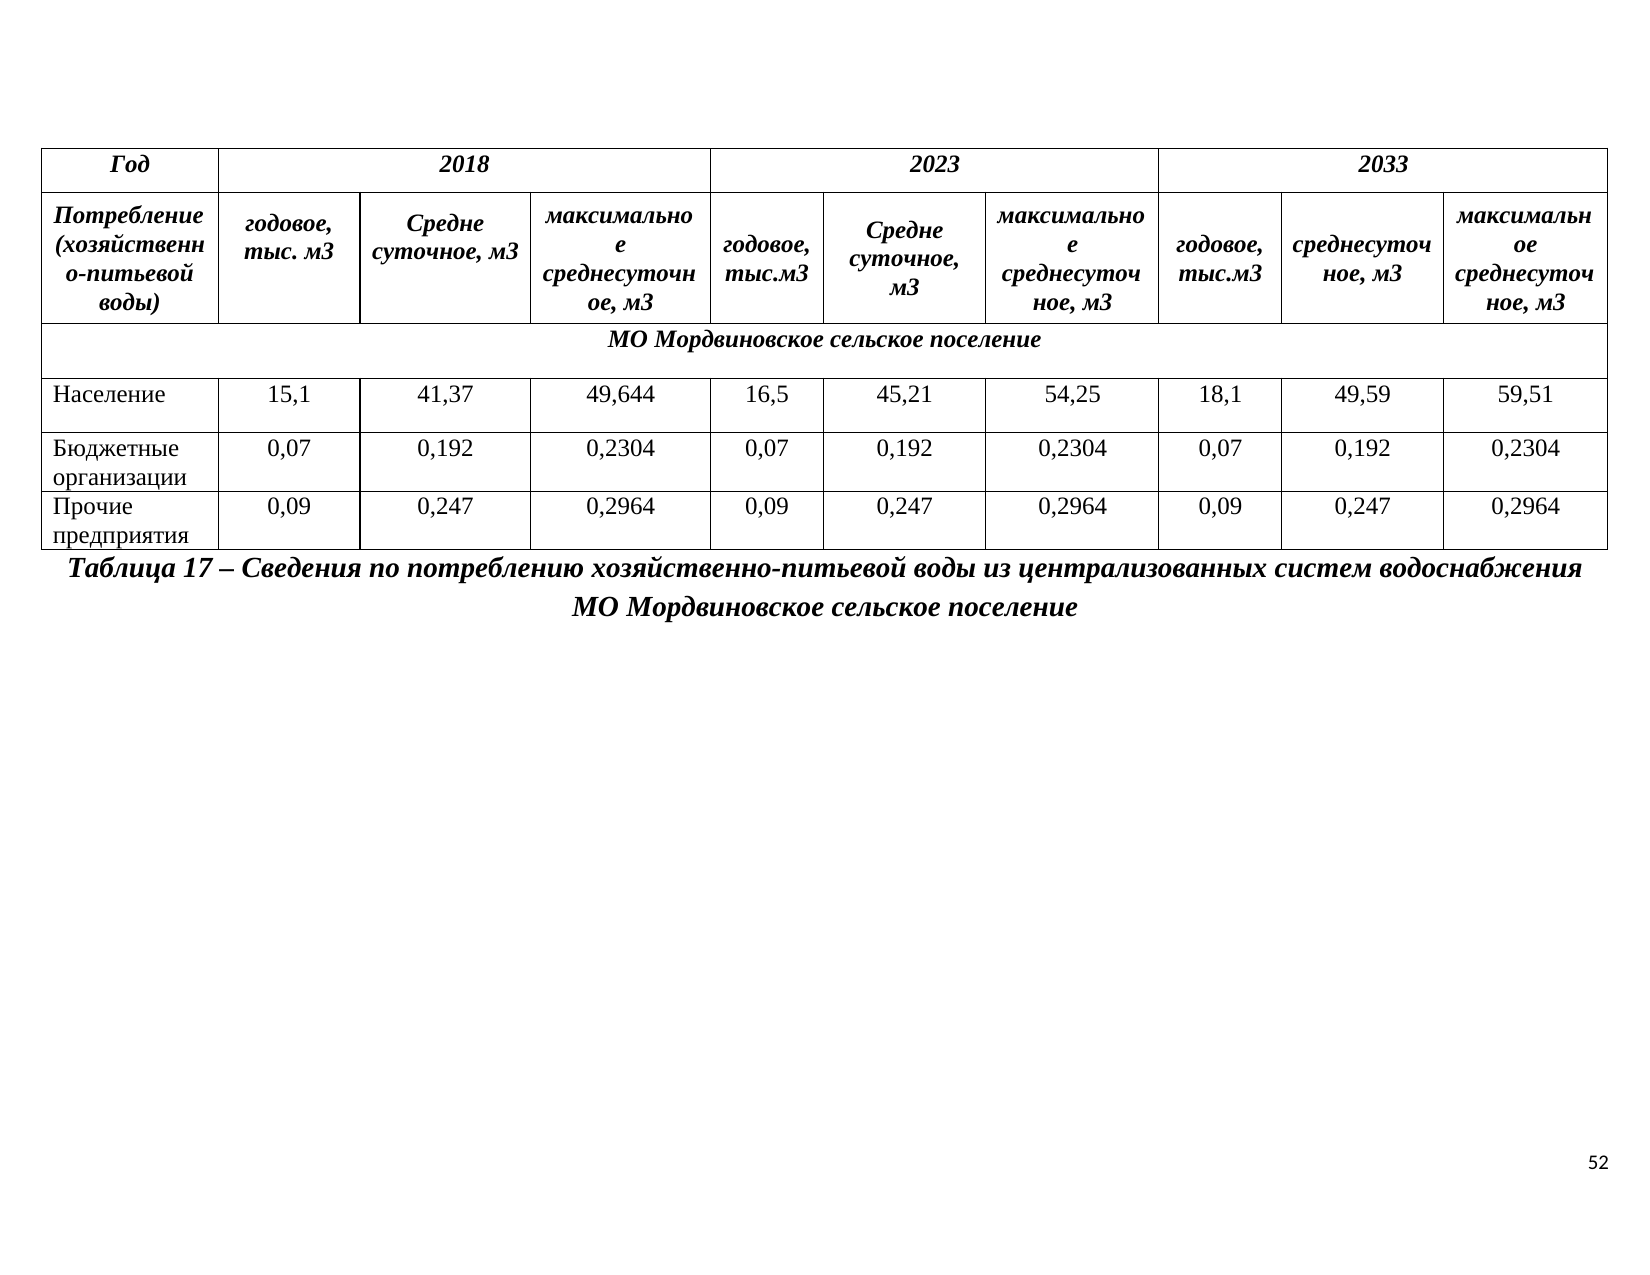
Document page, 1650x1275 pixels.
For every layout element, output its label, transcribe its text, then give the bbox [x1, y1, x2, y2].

table_cell МО Мордвиновское сельское поселение [42, 324, 1607, 378]
table_cell Прочие предприятия [42, 492, 218, 549]
table_cell 0,07 [711, 433, 823, 491]
table_cell максимальное среднесуточное, м3 [986, 193, 1158, 323]
table_cell 0,247 [824, 492, 985, 549]
table_cell 0,2304 [531, 433, 710, 491]
table_cell 15,1 [219, 379, 359, 432]
table_cell 16,5 [711, 379, 823, 432]
table_cell 0,07 [219, 433, 359, 491]
table_cell 0,247 [1282, 492, 1443, 549]
table_cell 0,192 [1282, 433, 1443, 491]
table_cell годовое, тыс.м3 [1159, 193, 1281, 323]
table_cell 54,25 [986, 379, 1158, 432]
table_cell 0,2964 [986, 492, 1158, 549]
table_cell 0,2964 [1444, 492, 1607, 549]
table_cell Население [42, 379, 218, 432]
table_header Год [42, 149, 218, 192]
table_cell максимальное среднесуточное, м3 [1444, 193, 1607, 323]
table_cell 0,09 [219, 492, 359, 549]
table_cell 0,192 [361, 433, 530, 491]
table_cell 49,644 [531, 379, 710, 432]
table_cell Средне суточное, м3 [361, 193, 530, 323]
table_cell 0,2304 [986, 433, 1158, 491]
table_cell 0,07 [1159, 433, 1281, 491]
table_cell 18,1 [1159, 379, 1281, 432]
table_cell 0,192 [824, 433, 985, 491]
table_header 2023 [711, 149, 1158, 192]
table_cell 59,51 [1444, 379, 1607, 432]
table_cell годовое, тыс.м3 [711, 193, 823, 323]
table_cell Средне суточное, м3 [824, 193, 985, 323]
table_cell годовое, тыс. м3 [219, 193, 359, 323]
table_cell максимальное среднесуточное, м3 [531, 193, 710, 323]
table_cell 0,247 [361, 492, 530, 549]
table_header 2033 [1159, 149, 1607, 192]
table_cell Бюджетные организации [42, 433, 218, 491]
table_cell 0,09 [1159, 492, 1281, 549]
table_cell 45,21 [824, 379, 985, 432]
table_cell 0,09 [711, 492, 823, 549]
table_cell Потребление(хозяйственно-питьевой воды) [42, 193, 218, 323]
table_cell 0,2964 [531, 492, 710, 549]
table_cell 49,59 [1282, 379, 1443, 432]
table_cell 41,37 [361, 379, 530, 432]
table_cell 0,2304 [1444, 433, 1607, 491]
table_cell среднесуточное, м3 [1282, 193, 1443, 323]
text Таблица 17 – Сведения по потреблению хозяйственно-питьевой воды из централизованных систем водоснабжения МО Мордвиновское сельское поселение [41, 550, 1609, 622]
table_header 2018 [219, 149, 710, 192]
